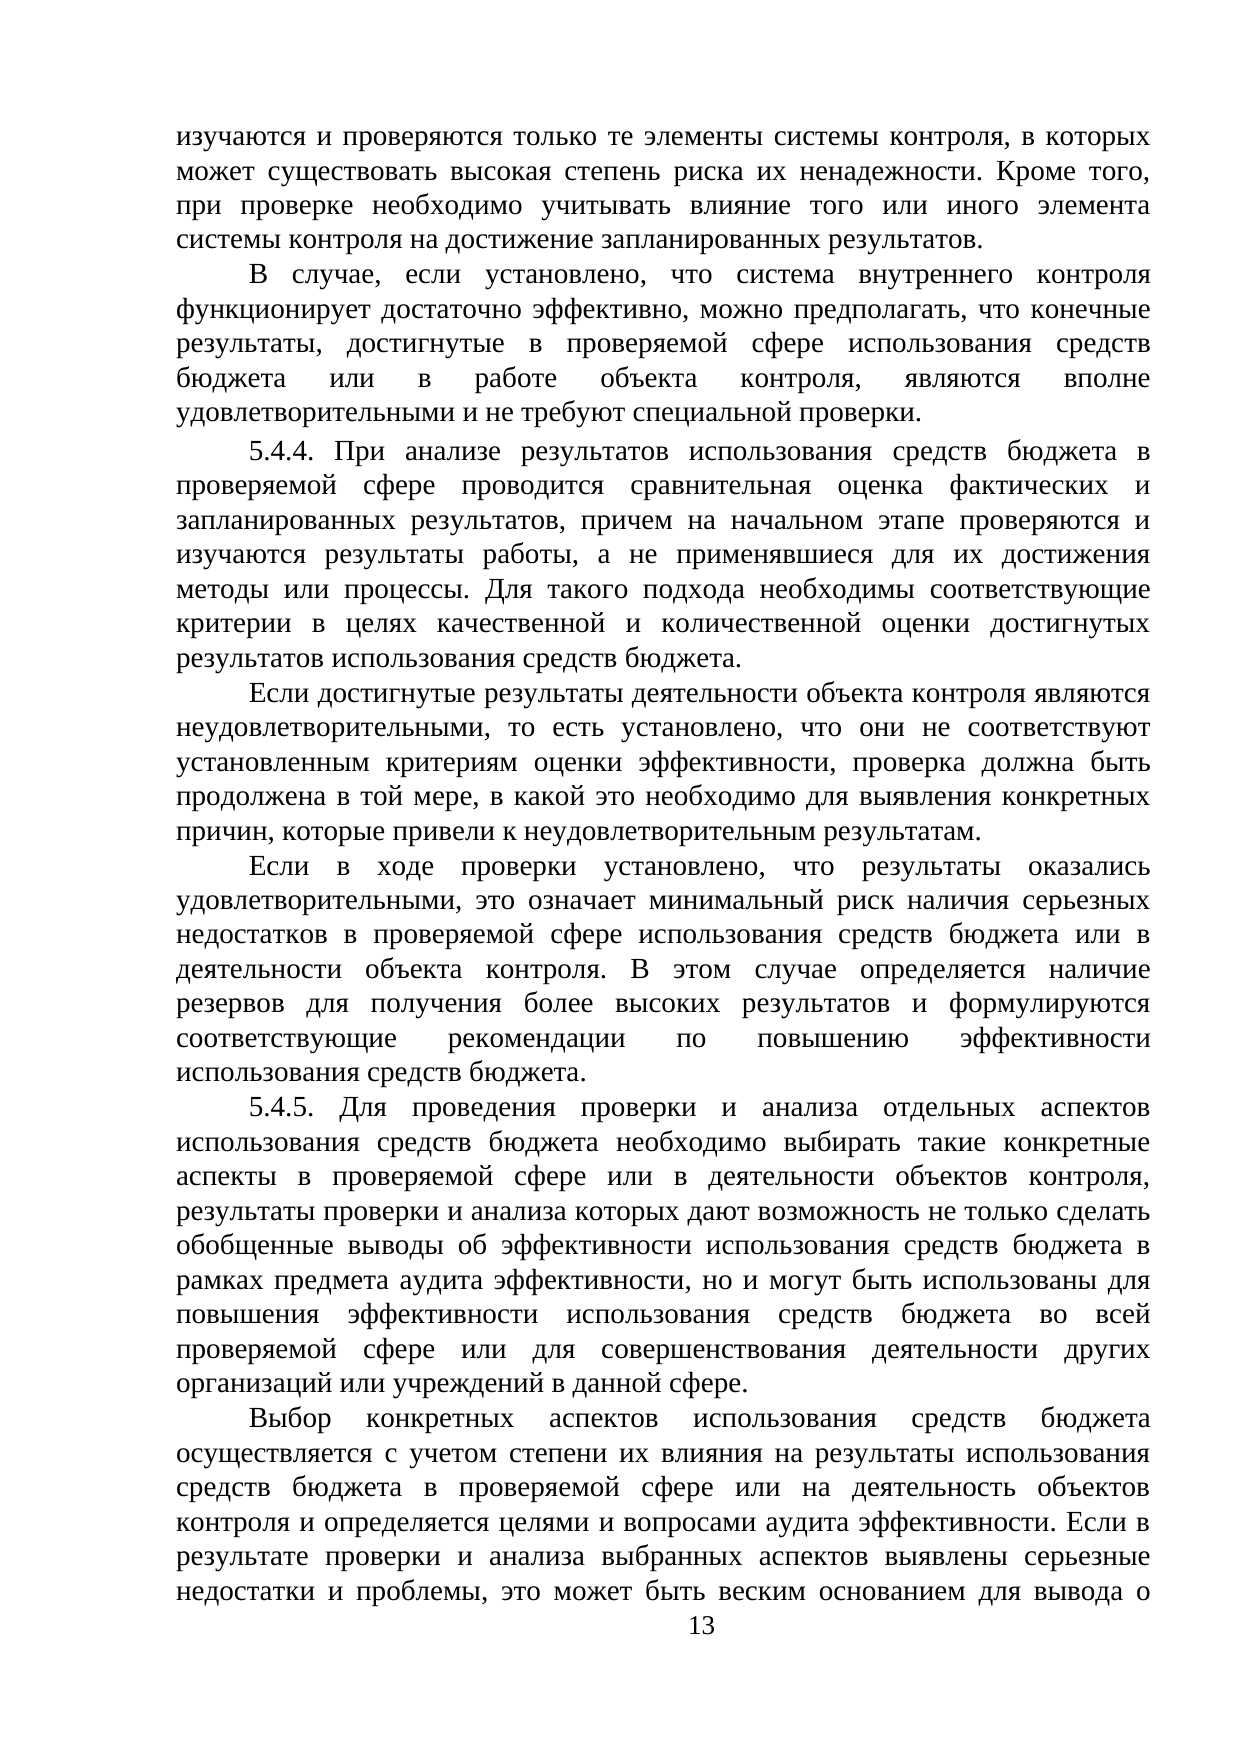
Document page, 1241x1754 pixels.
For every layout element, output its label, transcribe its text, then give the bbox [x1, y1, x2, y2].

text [176, 1400, 1151, 1606]
text В случае, если установлено, что система внутреннего контроля функционирует достаточно эффективно, можно предполагать, что конечные результаты, достигнутые в проверяемой сфере использования средств бюджета или в работе объекта контроля, являются вполне удовлетворительными и не требуют специальной проверки. [176, 257, 1151, 428]
text 5.4.4. При анализе результатов использования средств бюджета в проверяемой сфере проводится сравнительная оценка фактических и запланированных результатов, причем на начальном этапе проверяются и изучаются результаты работы, а не применявшиеся для их достижения методы или процессы. Для такого подхода необходимы соответствующие критерии в целях качественной и количественной оценки достигнутых результатов использования средств бюджета. [176, 433, 1151, 673]
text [176, 118, 1151, 255]
text Если в ходе проверки установлено, что результаты оказались удовлетворительными, это означает минимальный риск наличия серьезных недостатков в проверяемой сфере использования средств бюджета или в деятельности объекта контроля. В этом случае определяется наличие резервов для получения более высоких результатов и формулируются соответствующие рекомендации по повышению эффективности использования средств бюджета. [176, 848, 1151, 1088]
text 5.4.5. Для проведения проверки и анализа отдельных аспектов использования средств бюджета необходимо выбирать такие конкретные аспекты в проверяемой сфере или в деятельности объектов контроля, результаты проверки и анализа которых дают возможность не только сделать обобщенные выводы об эффективности использования средств бюджета в рамках предмета аудита эффективности, но и могут быть использованы для повышения эффективности использования средств бюджета во всей проверяемой сфере или для совершенствования деятельности других организаций или учреждений в данной сфере. [176, 1089, 1151, 1399]
text Если достигнутые результаты деятельности объекта контроля являются неудовлетворительными, то есть установлено, что они не соответствуют установленным критериям оценки эффективности, проверка должна быть продолжена в той мере, в какой это необходимо для выявления конкретных причин, которые привели к неудовлетворительным результатам. [176, 675, 1151, 846]
